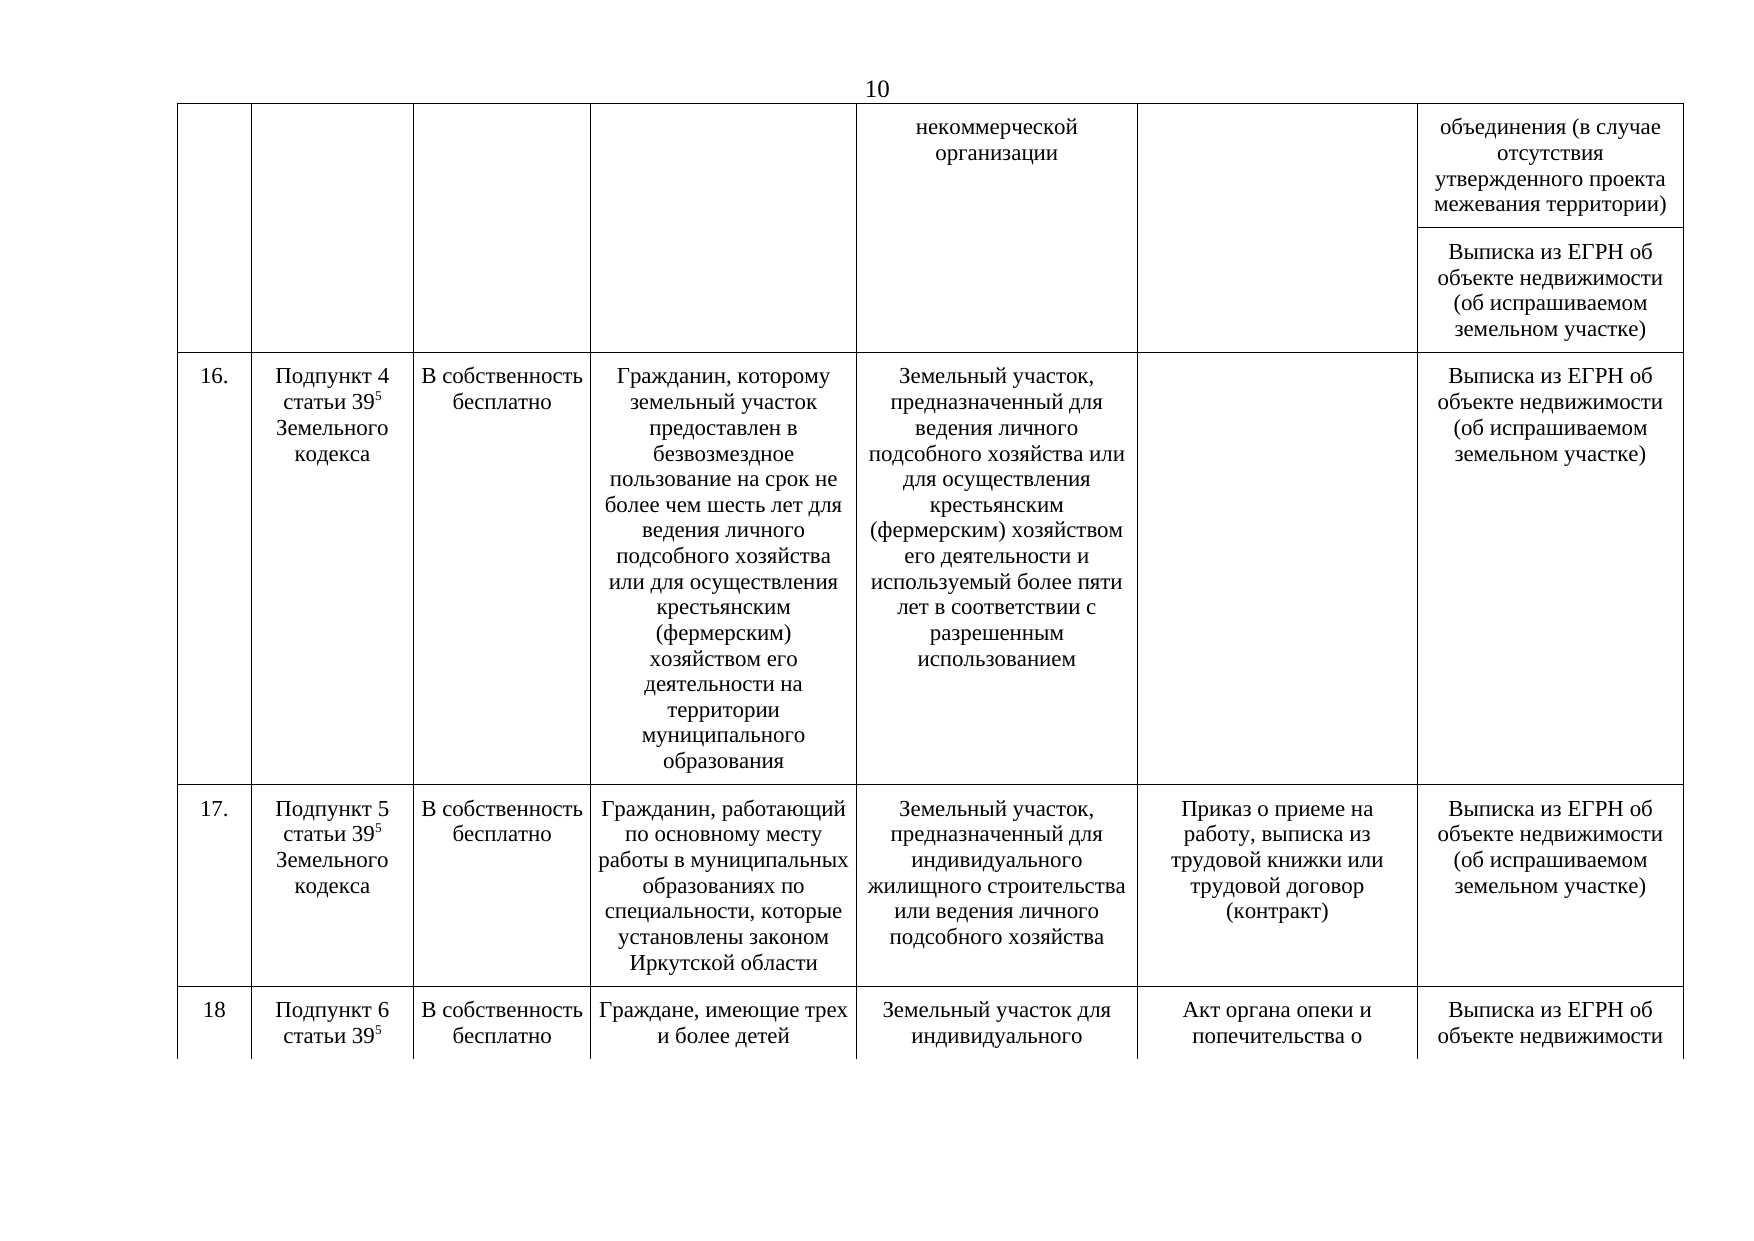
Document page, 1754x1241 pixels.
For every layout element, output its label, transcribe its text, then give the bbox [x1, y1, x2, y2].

table_cell [1138, 353, 1417, 784]
table_cell 16. [178, 353, 251, 784]
table_cell В собственность бесплатно [414, 353, 590, 784]
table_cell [1418, 987, 1683, 1059]
table_cell Гражданин, работающий по основному месту работы в муниципальных образованиях по специальности, которые установлены законом Иркутской области [591, 785, 856, 986]
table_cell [1138, 987, 1417, 1059]
table_cell Земельный участок, предназначенный для индивидуального жилищного строительства или ведения личного подсобного хозяйства [857, 785, 1137, 986]
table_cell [591, 987, 856, 1059]
table_cell 17. [178, 785, 251, 986]
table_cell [857, 987, 1137, 1059]
table_cell 18 [178, 987, 251, 1059]
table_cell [414, 987, 590, 1059]
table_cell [1418, 104, 1683, 227]
table_cell Подпункт 5 статьи 395 Земельного кодекса [252, 785, 413, 986]
table_cell Земельный участок, предназначенный для ведения личного подсобного хозяйства или для осуществления крестьянским (фермерским) хозяйством его деятельности и используемый более пяти лет в соответствии с разрешенным использованием [857, 353, 1137, 784]
table_cell Приказ о приеме на работу, выписка из трудовой книжки или трудовой договор (контракт) [1138, 785, 1417, 986]
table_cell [252, 987, 413, 1059]
table_cell В собственность бесплатно [414, 785, 590, 986]
table_cell Выписка из ЕГРН об объекте недвижимости (об испрашиваемом земельном участке) [1418, 228, 1683, 352]
table_cell Выписка из ЕГРН об объекте недвижимости (об испрашиваемом земельном участке) [1418, 785, 1683, 986]
table_cell Подпункт 4 статьи 395 Земельного кодекса [252, 353, 413, 784]
table_cell Выписка из ЕГРН об объекте недвижимости (об испрашиваемом земельном участке) [1418, 353, 1683, 784]
table_cell Гражданин, которому земельный участок предоставлен в безвозмездное пользование на срок не более чем шесть лет для ведения личного подсобного хозяйства или для осуществления крестьянским (фермерским) хозяйством его деятельности на территории муниципального образования [591, 353, 856, 784]
